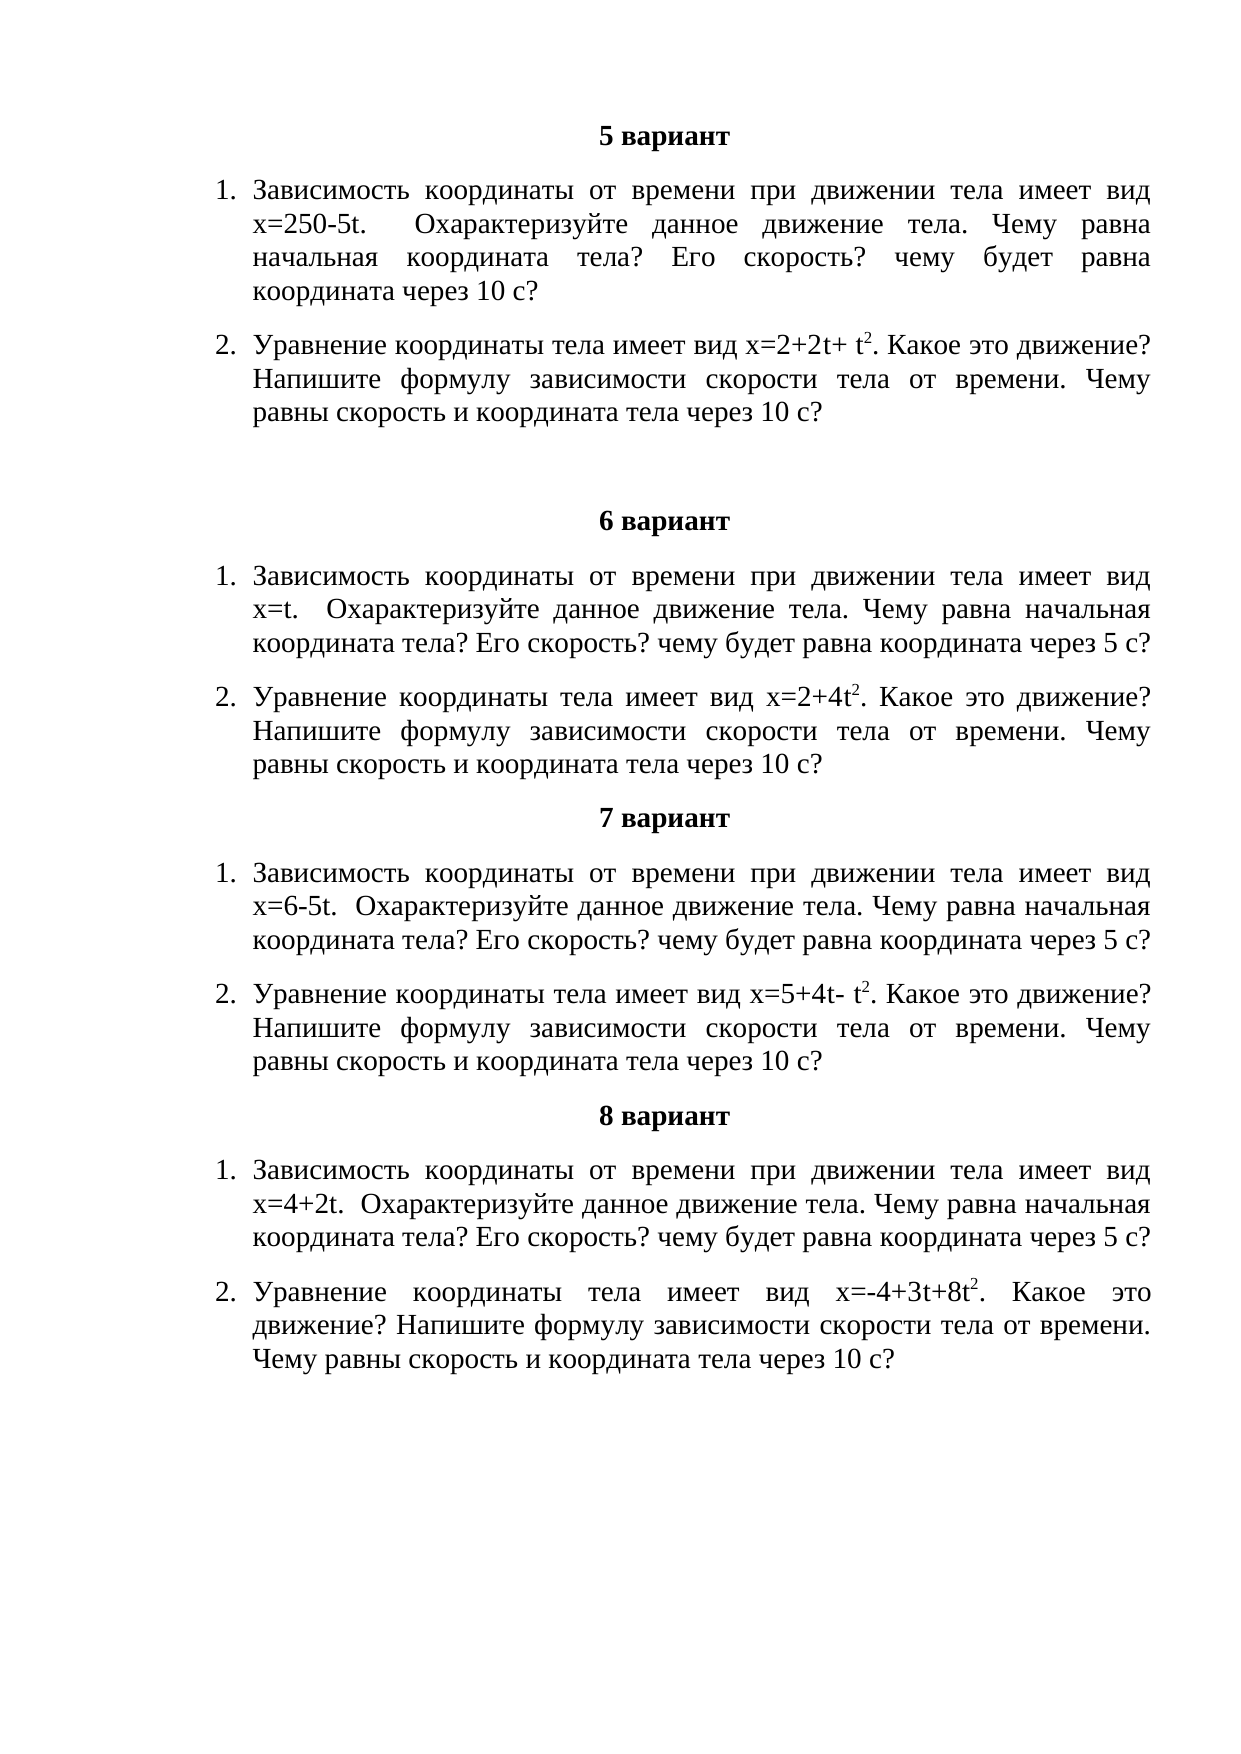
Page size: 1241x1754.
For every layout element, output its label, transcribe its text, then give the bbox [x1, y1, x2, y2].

list Зависимость координаты от времени при движении тела имеет вид х=6-5t. Охарактеризуйте данное движение тела. Чему равна начальная координата тела? Его скорость? чему будет равна координата через 5 с? [215, 855, 1152, 956]
list Уравнение координаты тела имеет вид х=5+4t- t2. Какое это движение? Напишите формулу зависимости скорости тела от времени. Чему равны скорость и координата тела через 10 с? [215, 976, 1152, 1077]
list Зависимость координаты от времени при движении тела имеет вид х=250-5t. Охарактеризуйте данное движение тела. Чему равна начальная координата тела? Его скорость? чему будет равна координата через 10 с? [215, 172, 1152, 307]
list Уравнение координаты тела имеет вид х=2+2t+ t2. Какое это движение? Напишите формулу зависимости скорости тела от времени. Чему равны скорость и координата тела через 10 с? [215, 327, 1152, 428]
list Уравнение координаты тела имеет вид х=2+4t2. Какое это движение? Напишите формулу зависимости скорости тела от времени. Чему равны скорость и координата тела через 10 с? [215, 679, 1152, 780]
list Уравнение координаты тела имеет вид х=-4+3t+8t2. Какое это движение? Напишите формулу зависимости скорости тела от времени. Чему равны скорость и координата тела через 10 с? [215, 1274, 1152, 1374]
text 7 вариант [177, 801, 1152, 834]
text 6 вариант [177, 503, 1152, 537]
list Зависимость координаты от времени при движении тела имеет вид х=4+2t. Охарактеризуйте данное движение тела. Чему равна начальная координата тела? Его скорость? чему будет равна координата через 5 с? [215, 1152, 1152, 1253]
text 5 вариант [177, 118, 1152, 152]
list Зависимость координаты от времени при движении тела имеет вид х=t. Охарактеризуйте данное движение тела. Чему равна начальная координата тела? Его скорость? чему будет равна координата через 5 с? [215, 558, 1152, 658]
text 8 вариант [177, 1098, 1152, 1131]
